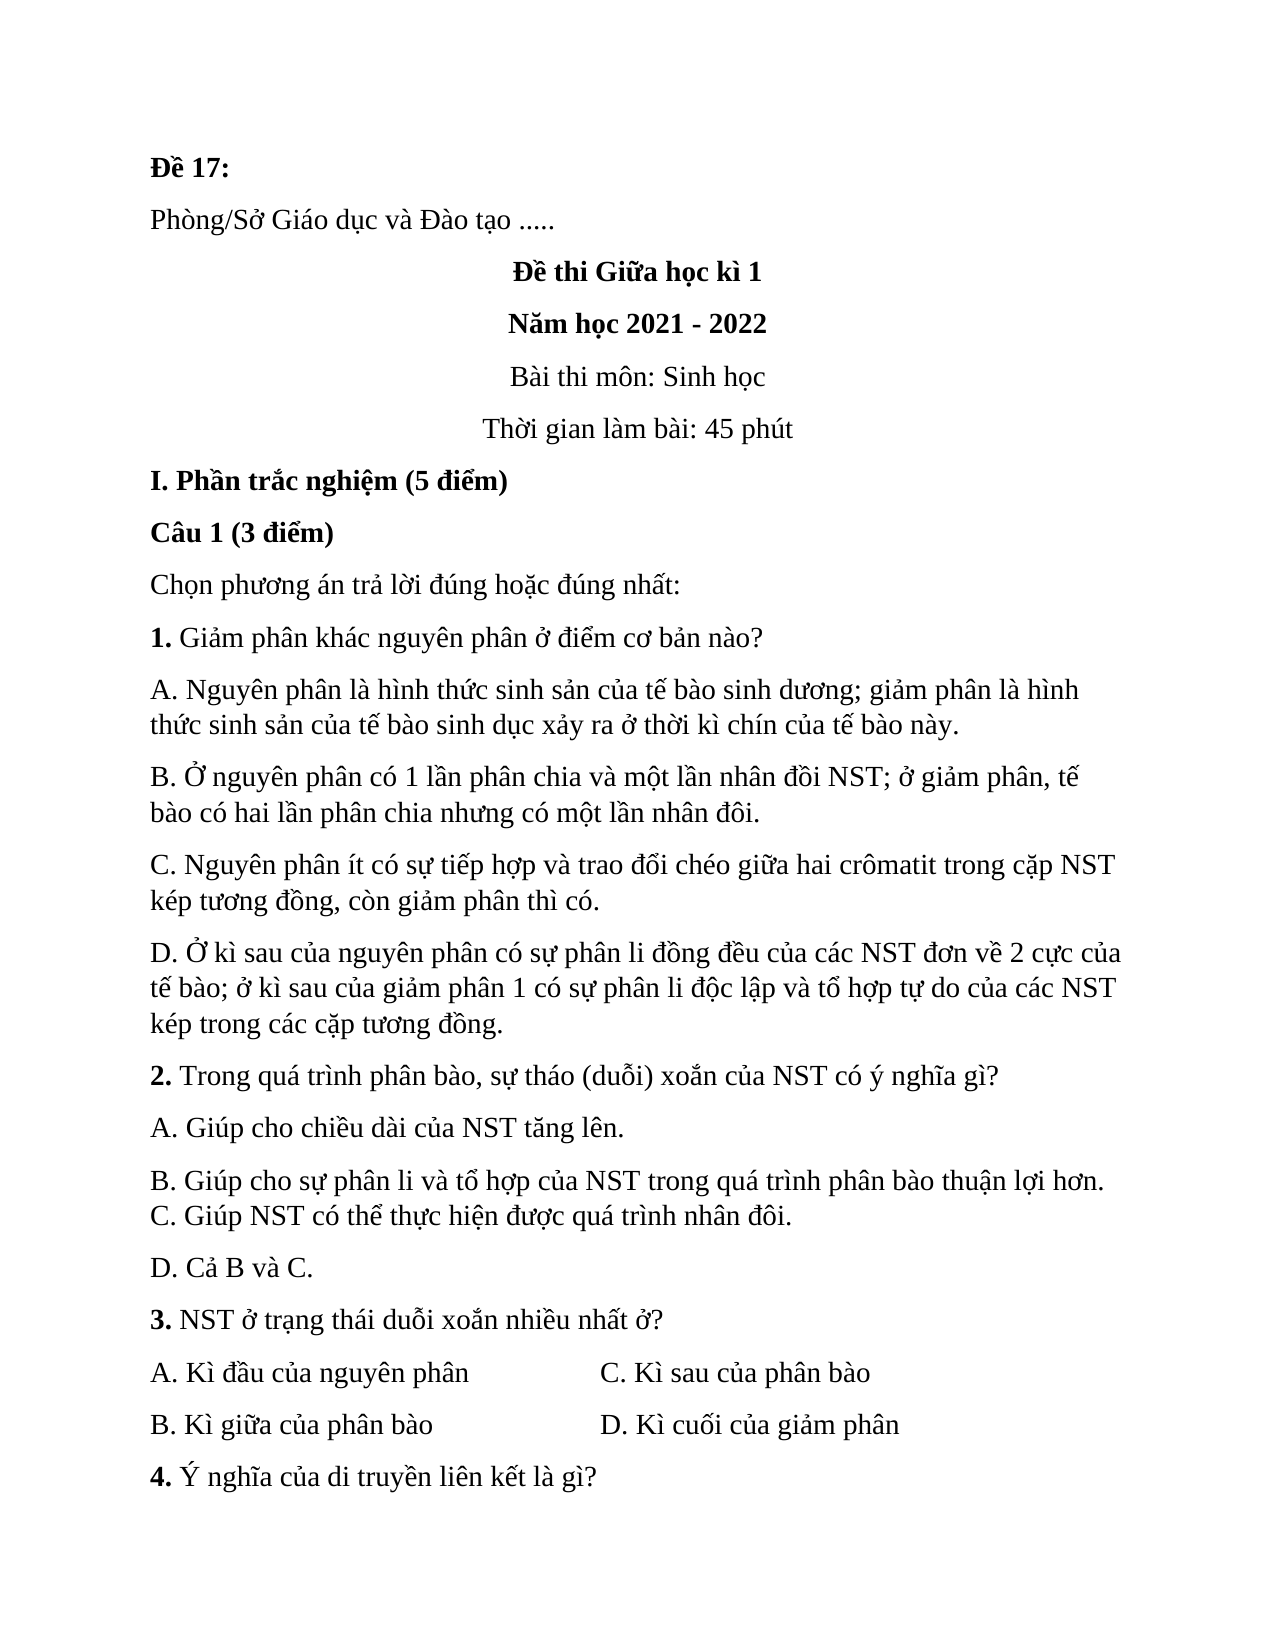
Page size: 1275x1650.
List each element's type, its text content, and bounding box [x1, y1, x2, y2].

text B. Kì giữa của phân bào D. Kì cuối của giảm phân [150, 1407, 1125, 1440]
text B. Giúp cho sự phân li và tổ hợp của NST trong quá trình phân bào thuận lợi hơn. C. Giúp NST có thể thực hiện được quá trình nhân đôi. [150, 1163, 1125, 1232]
text 2. Trong quá trình phân bào, sự tháo (duỗi) xoắn của NST có ý nghĩa gì? [150, 1058, 1125, 1092]
text Năm học 2021 - 2022 [150, 307, 1125, 340]
text Đề thi Giữa học kì 1 [150, 254, 1125, 288]
text Bài thi môn: Sinh học [150, 359, 1125, 392]
text 1. Giảm phân khác nguyên phân ở điểm cơ bản nào? [150, 620, 1125, 653]
text D. Cả B và C. [150, 1250, 1125, 1284]
text Thời gian làm bài: 45 phút [150, 411, 1125, 444]
text Phòng/Sở Giáo dục và Đào tạo ..... [150, 202, 1125, 236]
text I. Phần trắc nghiệm (5 điểm) [150, 463, 1125, 497]
text B. Ở nguyên phân có 1 lần phân chia và một lần nhân đồi NST; ở giảm phân, tế bào có hai lần phân chia nhưng có một lần nhân đôi. [150, 759, 1125, 829]
text 4. Ý nghĩa của di truyền liên kết là gì? [150, 1459, 1125, 1493]
text A. Giúp cho chiều dài của NST tăng lên. [150, 1110, 1125, 1144]
text D. Ở kì sau của nguyên phân có sự phân li đồng đều của các NST đơn về 2 cực của tế bào; ở kì sau của giảm phân 1 có sự phân li độc lập và tổ hợp tự do của các NST kép trong các cặp tương đồng. [150, 935, 1125, 1039]
text C. Nguyên phân ít có sự tiếp hợp và trao đổi chéo giữa hai crômatit trong cặp NST kép tương đồng, còn giảm phân thì có. [150, 847, 1125, 916]
text A. Kì đầu của nguyên phân C. Kì sau của phân bào [150, 1355, 1125, 1388]
text Câu 1 (3 điểm) [150, 515, 1125, 549]
text A. Nguyên phân là hình thức sinh sản của tế bào sinh dương; giảm phân là hình thức sinh sản của tế bào sinh dục xảy ra ở thời kì chín của tế bào này. [150, 672, 1125, 741]
text Đề 17: [150, 150, 1125, 183]
text 3. NST ở trạng thái duỗi xoắn nhiều nhất ở? [150, 1302, 1125, 1336]
text Chọn phương án trả lời đúng hoặc đúng nhất: [150, 567, 1125, 601]
